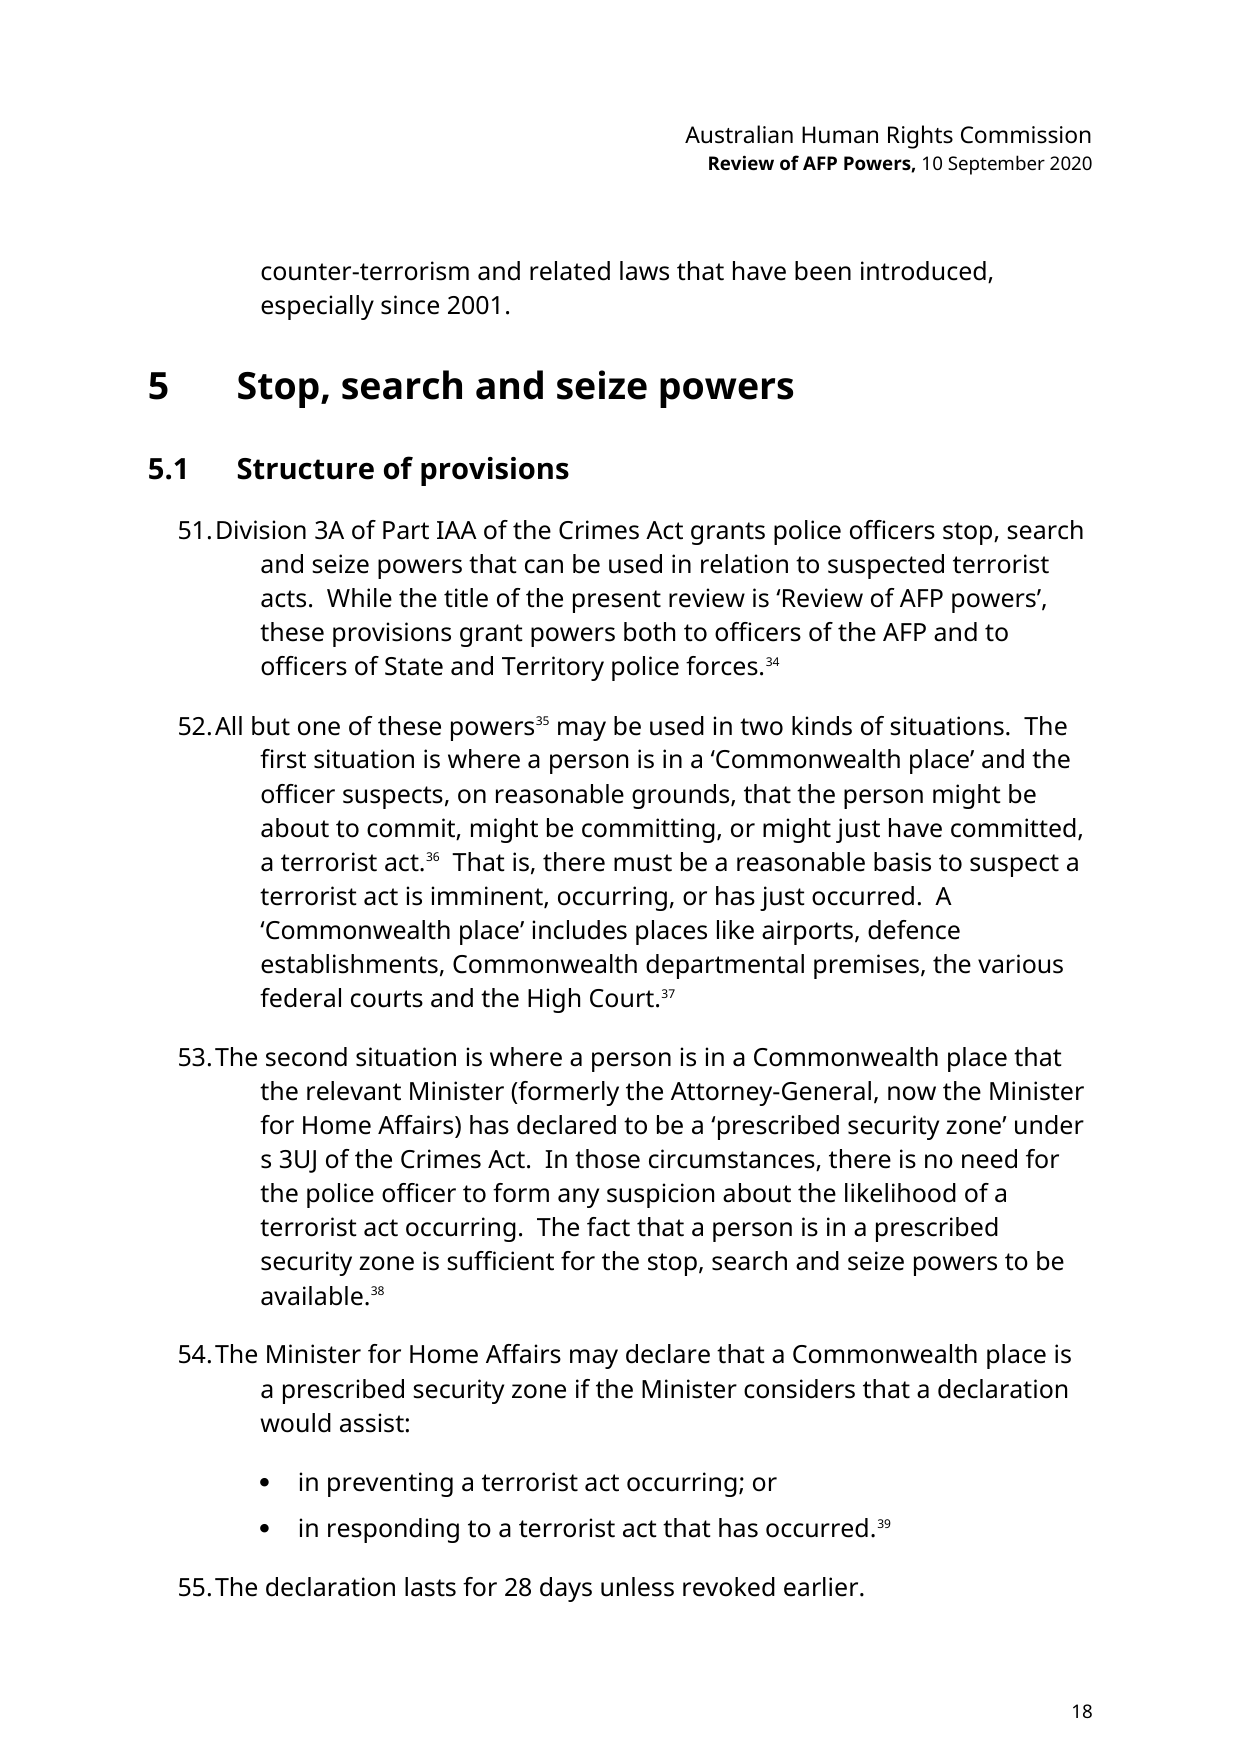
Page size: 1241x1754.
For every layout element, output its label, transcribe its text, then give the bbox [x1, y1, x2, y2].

list All but one of these powers may be used in two kinds of situations. The first situation is where a person is in a ‘Commonwealth place’ and the officer suspects, on reasonable grounds, that the person might be about to commit, might be committing, or might just have committed, a terrorist act. That is, there must be a reasonable basis to suspect a terrorist act is imminent, occurring, or has just occurred. A ‘Commonwealth place’ includes places like airports, defence establishments, Commonwealth departmental premises, the various federal courts and the High Court. [177, 708, 1092, 1015]
subtitle Stop, search and seize powers [148, 359, 1092, 411]
list The declaration lasts for 28 days unless revoked earlier. [177, 1570, 1092, 1604]
list The second situation is where a person is in a Commonwealth place that the relevant Minister (formerly the Attorney-General, now the Minister for Home Affairs) has declared to be a ‘prescribed security zone’ under s 3UJ of the Crimes Act. In those circumstances, there is no need for the police officer to form any suspicion about the likelihood of a terrorist act occurring. The fact that a person is in a prescribed security zone is sufficient for the stop, search and seize powers to be available. [177, 1040, 1092, 1312]
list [177, 254, 1092, 322]
list Division 3A of Part IAA of the Crimes Act grants police officers stop, search and seize powers that can be used in relation to suspected terrorist acts. While the title of the present review is ‘Review of AFP powers’, these provisions grant powers both to officers of the AFP and to officers of State and Territory police forces. [177, 513, 1092, 683]
list The Minister for Home Affairs may declare that a Commonwealth place is a prescribed security zone if the Minister considers that a declaration would assist: [177, 1337, 1092, 1439]
list in responding to a terrorist act that has occurred. [260, 1511, 1092, 1545]
subtitle Structure of provisions [148, 448, 1092, 488]
list in preventing a terrorist act occurring; or [260, 1464, 1092, 1498]
